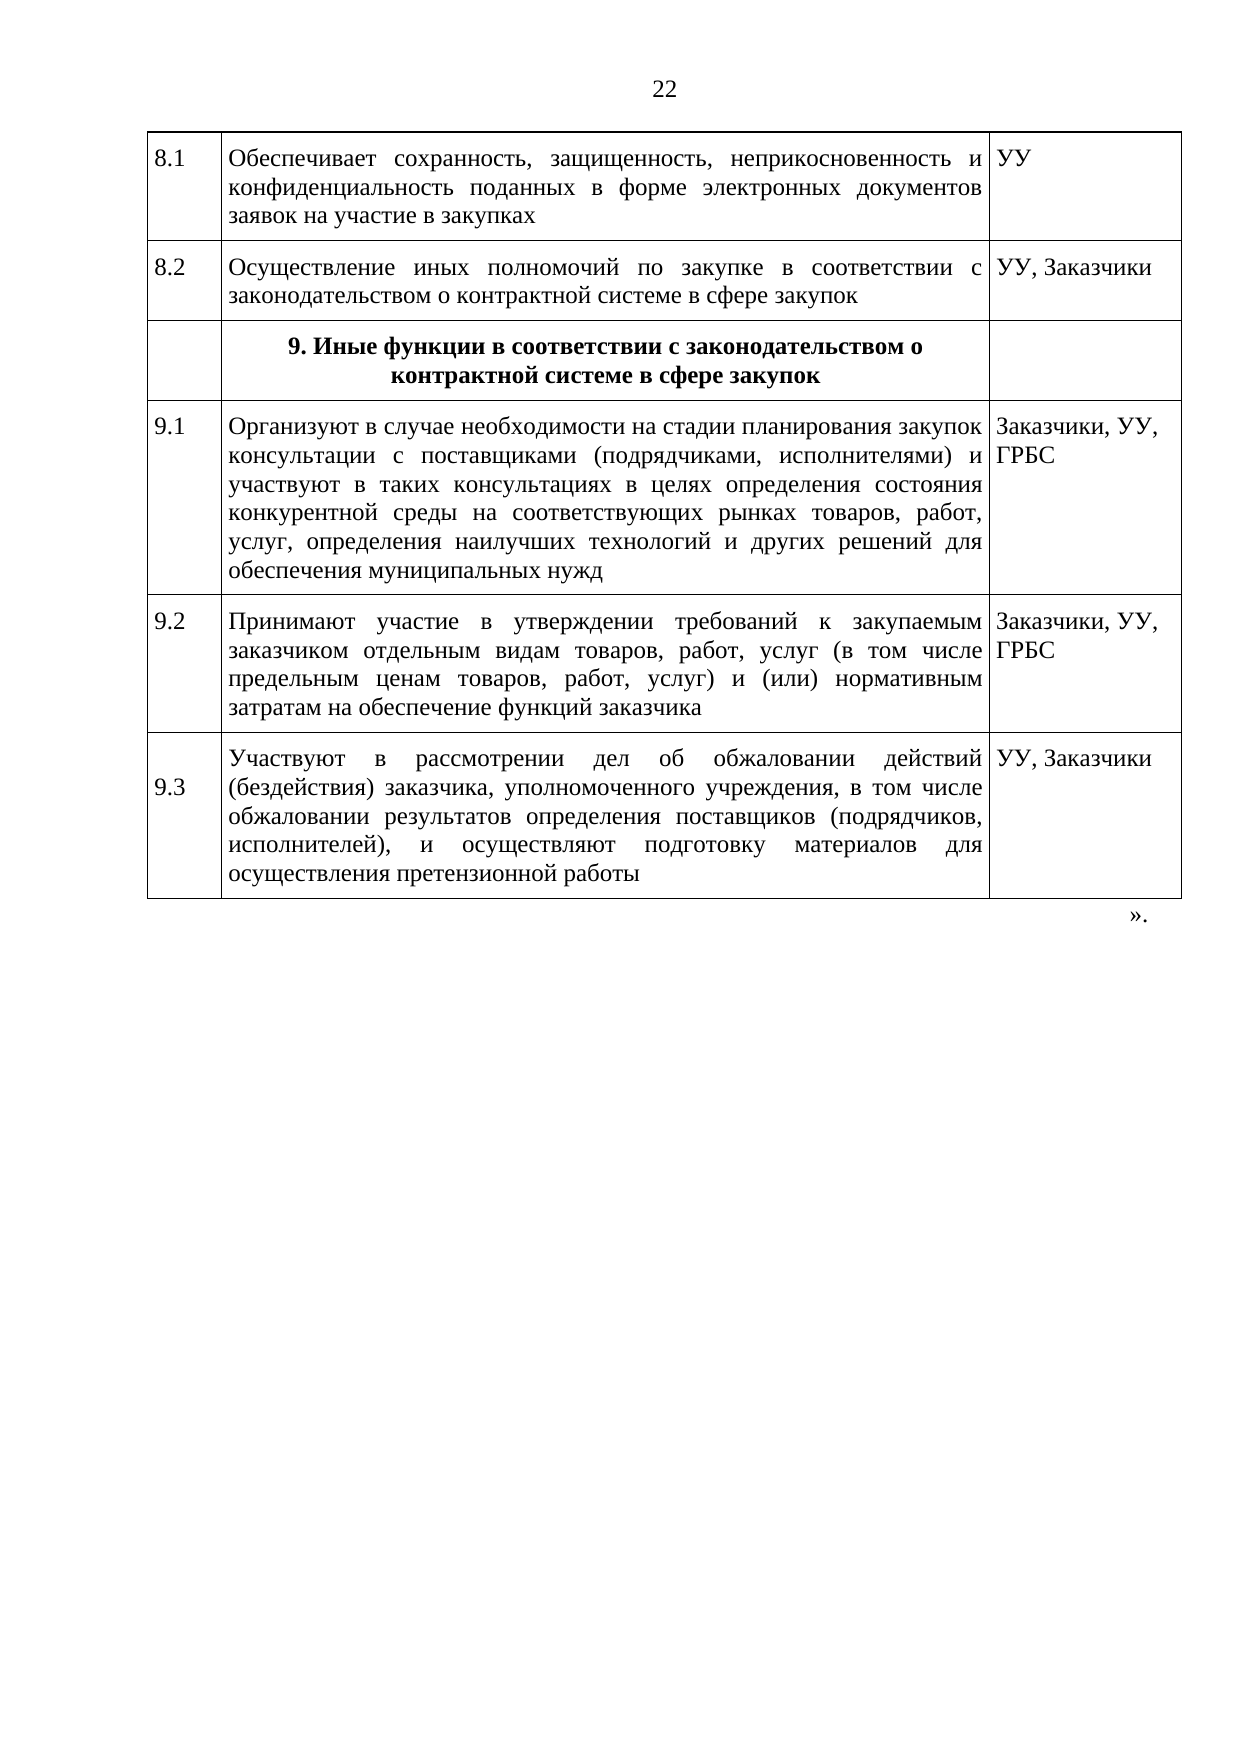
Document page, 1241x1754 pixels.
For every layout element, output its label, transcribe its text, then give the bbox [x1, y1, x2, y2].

table_cell [148, 321, 221, 399]
table_cell Заказчики, УУ, ГРБС [990, 595, 1181, 732]
table_cell 8.2 [148, 241, 221, 320]
table_cell Заказчики, УУ, ГРБС [990, 401, 1181, 594]
table_cell Участвуют в рассмотрении дел об обжаловании действий (бездействия) заказчика, уполномоченного учреждения, в том числе обжаловании результатов определения поставщиков (подрядчиков, исполнителей), и осуществляют подготовку материалов для осуществления претензионной работы [222, 733, 989, 898]
table_cell УУ, Заказчики [990, 241, 1181, 320]
table_cell Осуществление иных полномочий по закупке в соответствии с законодательством о контрактной системе в сфере закупок [222, 241, 989, 320]
table_cell 9.3 [148, 733, 221, 898]
table_cell Обеспечивает сохранность, защищенность, неприкосновенность и конфиденциальность поданных в форме электронных документов заявок на участие в закупках [222, 133, 989, 240]
table_cell УУ, Заказчики [990, 733, 1181, 898]
table_cell 9. Иные функции в соответствии с законодательством о контрактной системе в сфере закупок [222, 321, 989, 399]
table_cell 9.2 [148, 595, 221, 732]
table_cell [990, 321, 1181, 399]
text ». [177, 899, 1152, 927]
table_cell Организуют в случае необходимости на стадии планирования закупок консультации с поставщиками (подрядчиками, исполнителями) и участвуют в таких консультациях в целях определения состояния конкурентной среды на соответствующих рынках товаров, работ, услуг, определения наилучших технологий и других решений для обеспечения муниципальных нужд [222, 401, 989, 594]
table_cell Принимают участие в утверждении требований к закупаемым заказчиком отдельным видам товаров, работ, услуг (в том числе предельным ценам товаров, работ, услуг) и (или) нормативным затратам на обеспечение функций заказчика [222, 595, 989, 732]
table_cell УУ [990, 133, 1181, 240]
table_cell 9.1 [148, 401, 221, 594]
table_cell 8.1 [148, 133, 221, 240]
